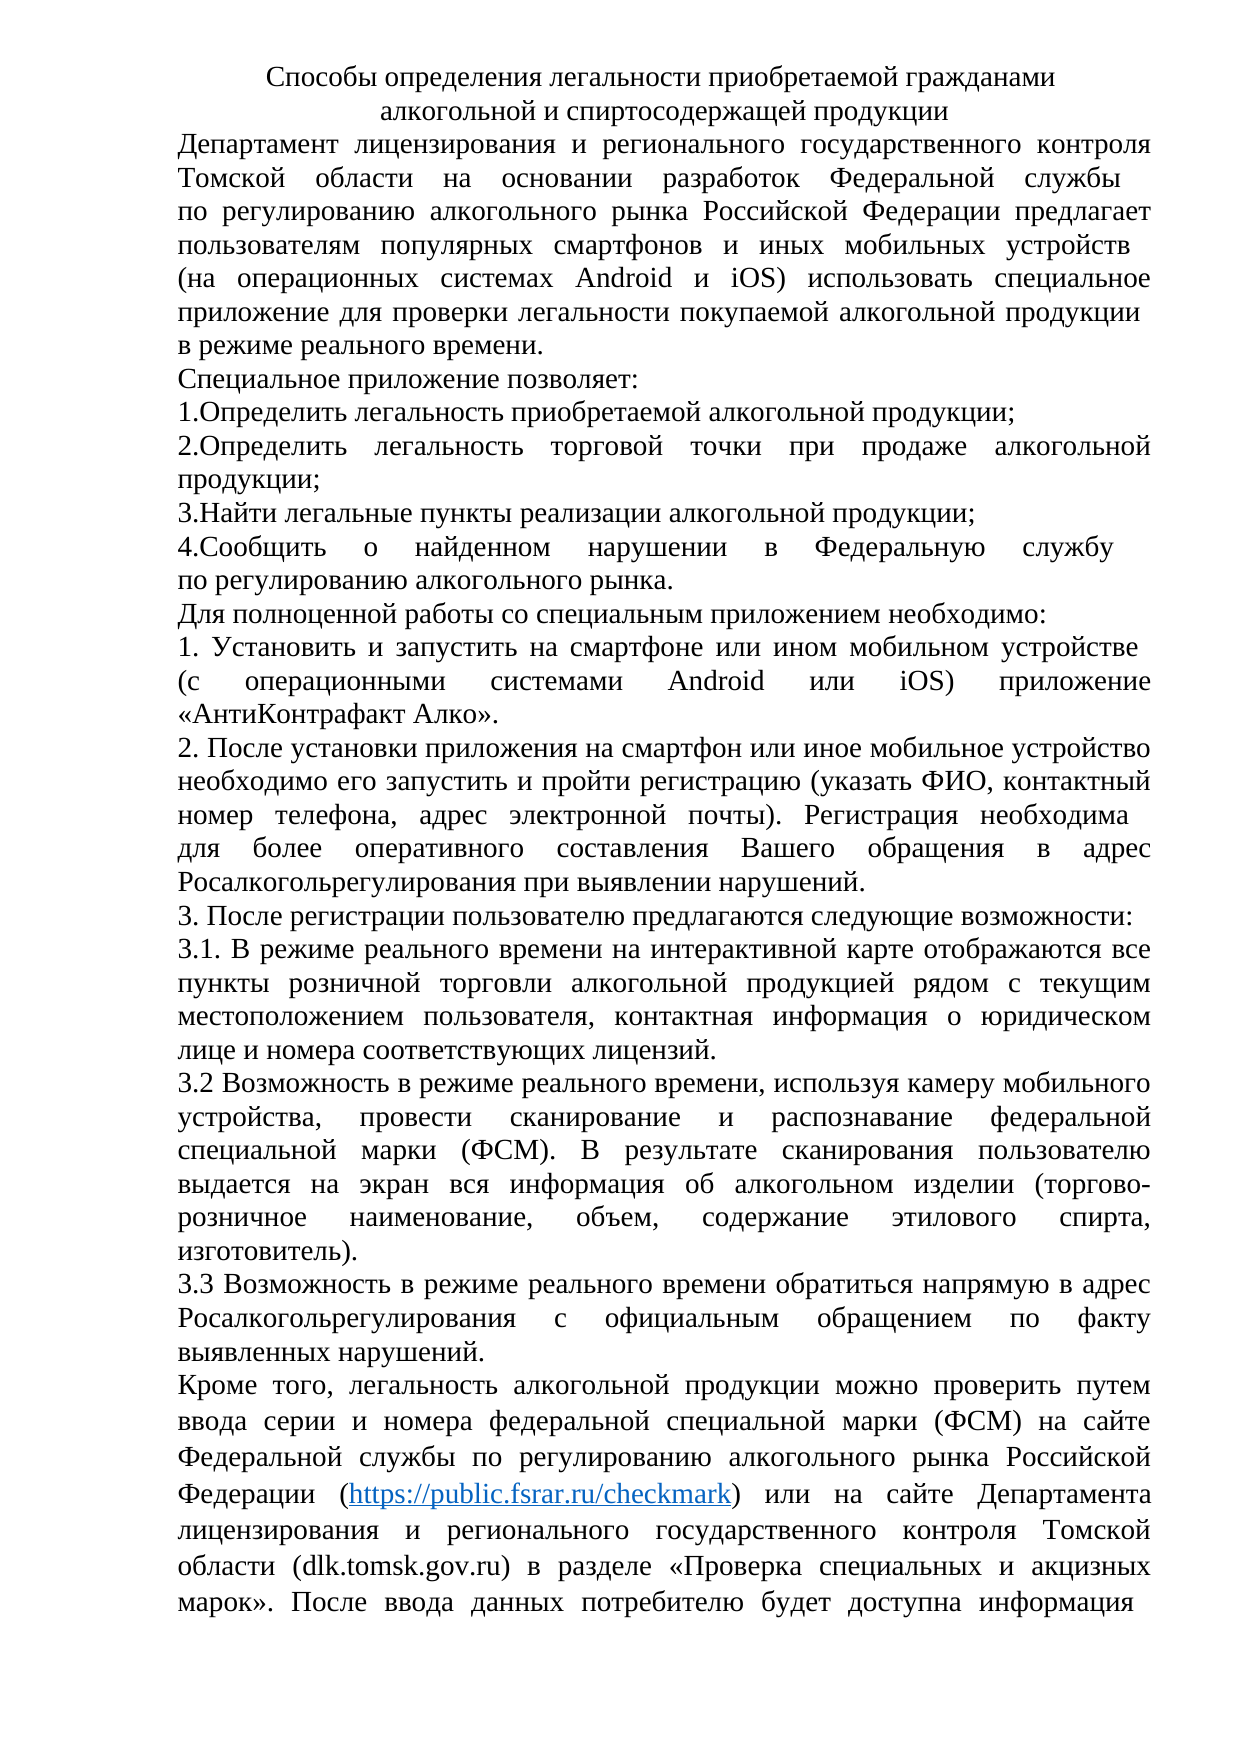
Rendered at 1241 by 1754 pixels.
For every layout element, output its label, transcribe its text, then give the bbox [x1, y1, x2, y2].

text Способы определения легальности приобретаемой гражданами алкогольной и спиртосодержащей продукции [177, 59, 1152, 126]
text 3.3 Возможность в режиме реального времени обратиться напрямую в адрес Росалкогольрегулирования с официальным обращением по факту выявленных нарушений. [177, 1267, 1152, 1367]
text 3. После регистрации пользователю предлагаются следующие возможности: [177, 898, 1152, 931]
text 2. После установки приложения на смартфон или иное мобильное устройство необходимо его запустить и пройти регистрацию (указать ФИО, контактный номер телефона, адрес электронной почты). Регистрация необходима для более оперативного составления Вашего обращения в адрес Росалкогольрегулирования при выявлении нарушений. [177, 730, 1152, 898]
text 2.Определить легальность торговой точки при продаже алкогольной продукции; [177, 428, 1152, 495]
text 3.2 Возможность в режиме реального времени, используя камеру мобильного устройства, провести сканирование и распознавание федеральной специальной марки (ФСМ). В результате сканирования пользователю выдается на экран вся информация об алкогольном изделии (торгово-розничное наименование, объем, содержание этилового спирта, изготовитель). [177, 1065, 1152, 1267]
text Департамент лицензирования и регионального государственного контроля Томской области на основании разработок Федеральной службы по регулированию алкогольного рынка Российской Федерации предлагает пользователям популярных смартфонов и иных мобильных устройств (на операционных системах Android и iOS) использовать специальное приложение для проверки легальности покупаемой алкогольной продукции в режиме реального времени. [177, 126, 1152, 361]
text 3.Найти легальные пункты реализации алкогольной продукции; [177, 495, 1152, 529]
text 4.Сообщить о найденном нарушении в Федеральную службу по регулированию алкогольного рынка. [177, 529, 1152, 596]
text 3.1. В режиме реального времени на интерактивной карте отображаются все пункты розничной торговли алкогольной продукцией рядом с текущим местоположением пользователя, контактная информация о юридическом лице и номера соответствующих лицензий. [177, 931, 1152, 1065]
text Для полноценной работы со специальным приложением необходимо: [177, 596, 1152, 629]
text 1.Определить легальность приобретаемой алкогольной продукции; [177, 394, 1152, 428]
text 1. Установить и запустить на смартфоне или ином мобильном устройстве (с операционными системами Android или iOS) приложение «АнтиКонтрафакт Алко». [177, 629, 1152, 730]
text Специальное приложение позволяет: [177, 361, 1152, 394]
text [177, 1367, 1152, 1618]
